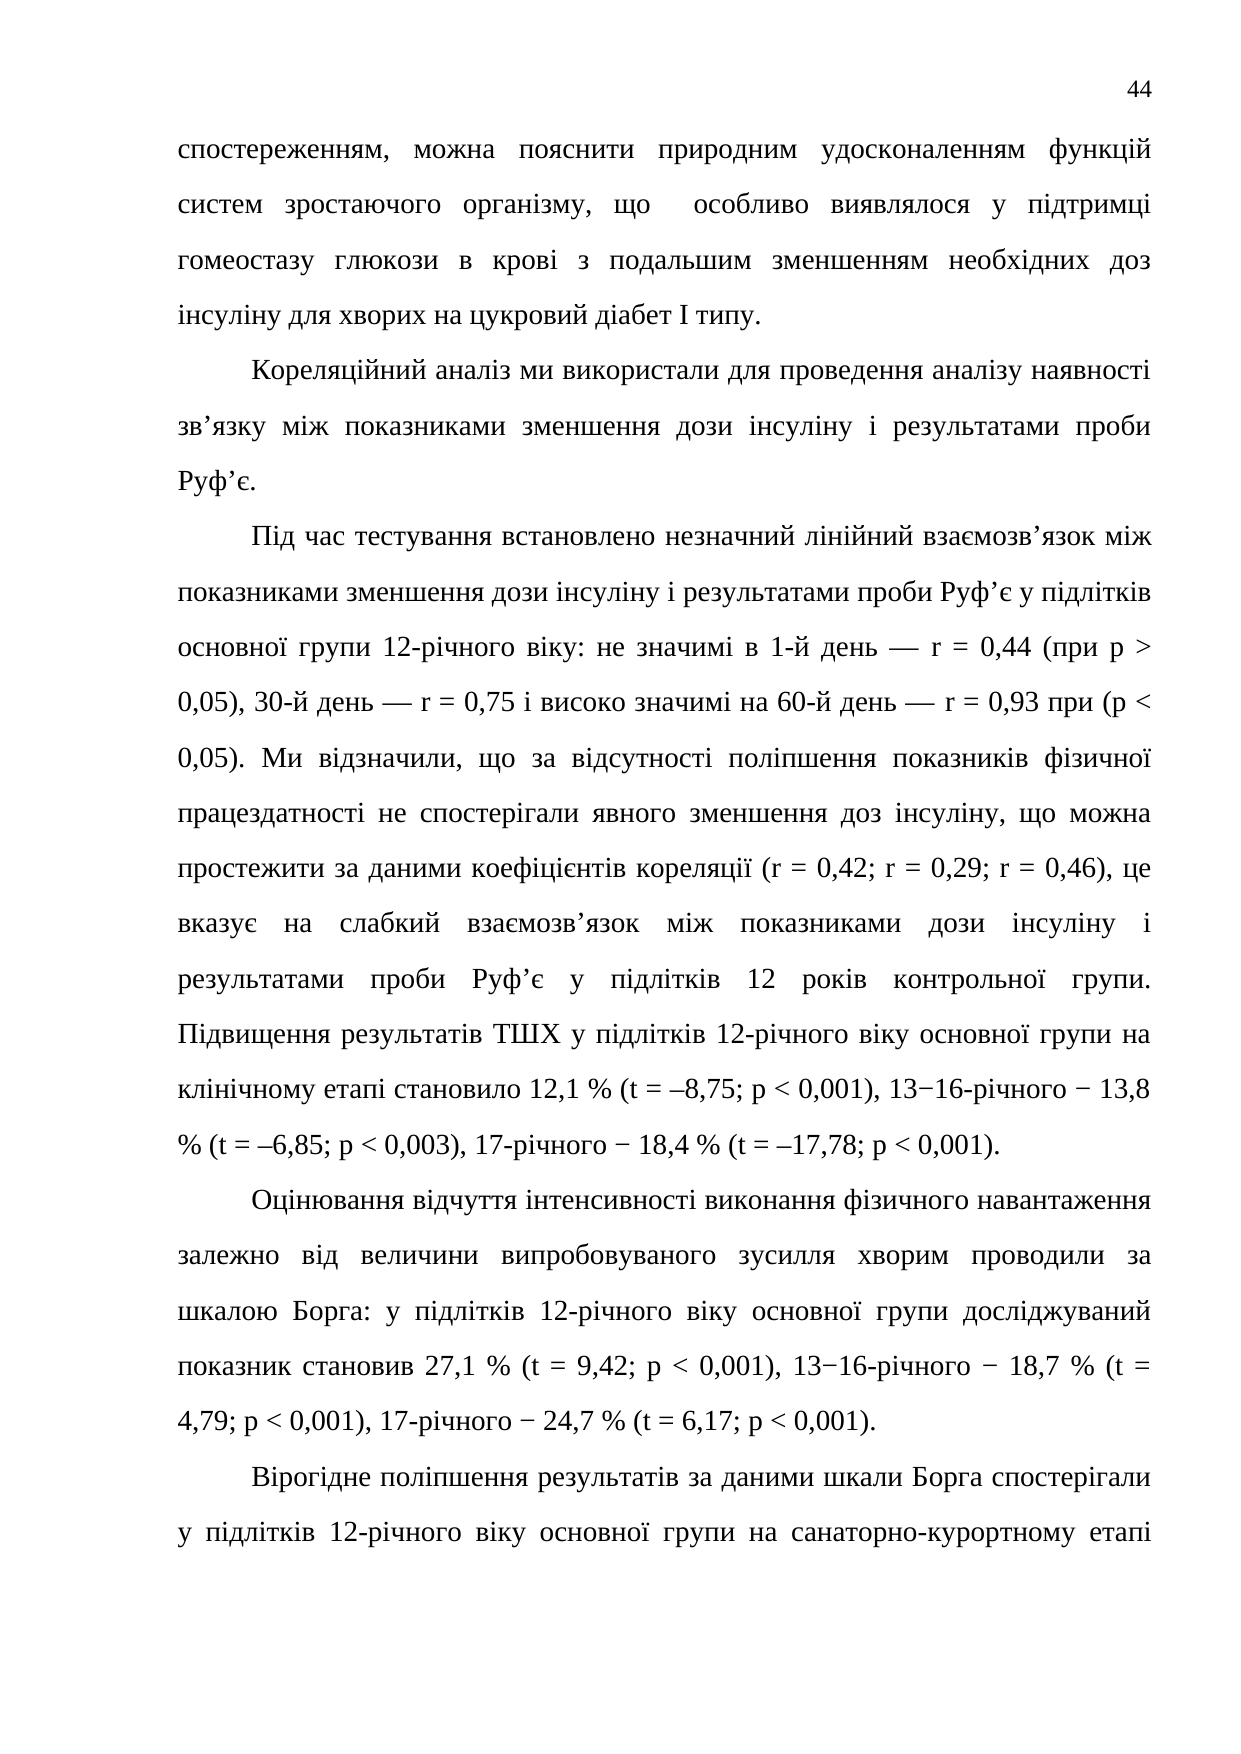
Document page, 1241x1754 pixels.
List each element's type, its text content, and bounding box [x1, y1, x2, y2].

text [177, 1459, 1152, 1548]
text Під час тестування встановлено незначний лінійний взаємозв’язок між показниками зменшення дози інсуліну і результатами проби Руф’є у підлітків основної групи 12-річного віку: не значимі в 1-й день — r = 0,44 (при р > 0,05), 30-й день — r = 0,75 і високо значимі на 60-й день — r = 0,93 при (р < 0,05). Ми відзначили, що за відсутності поліпшення показників фізичної працездатності не спостерігали явного зменшення доз інсуліну, що можна простежити за даними коефіцієнтів кореляції (r = 0,42; r = 0,29; r = 0,46), це вказує на слабкий взаємозв’язок між показниками дози інсуліну і результатами проби Руф’є у підлітків 12 років контрольної групи. Підвищення результатів ТШХ у підлітків 12-річного віку основної групи на клінічному етапі становило 12,1 % (t = –8,75; р < 0,001), 13−16-річного − 13,8 % (t = –6,85; р < 0,003), 17-річного − 18,4 % (t = –17,78; р < 0,001). [177, 518, 1152, 1160]
text Кореляційний аналіз ми використали для проведення аналізу наявності зв’язку між показниками зменшення дози інсуліну і результатами проби Руф’є. [177, 352, 1152, 497]
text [177, 131, 1152, 331]
text Оцінювання відчуття інтенсивності виконання фізичного навантаження залежно від величини випробовуваного зусилля хворим проводили за шкалою Борга: у підлітків 12-річного віку основної групи досліджуваний показник становив 27,1 % (t = 9,42; р < 0,001), 13−16-річного − 18,7 % (t = 4,79; р < 0,001), 17-річного − 24,7 % (t = 6,17; р < 0,001). [177, 1182, 1152, 1437]
